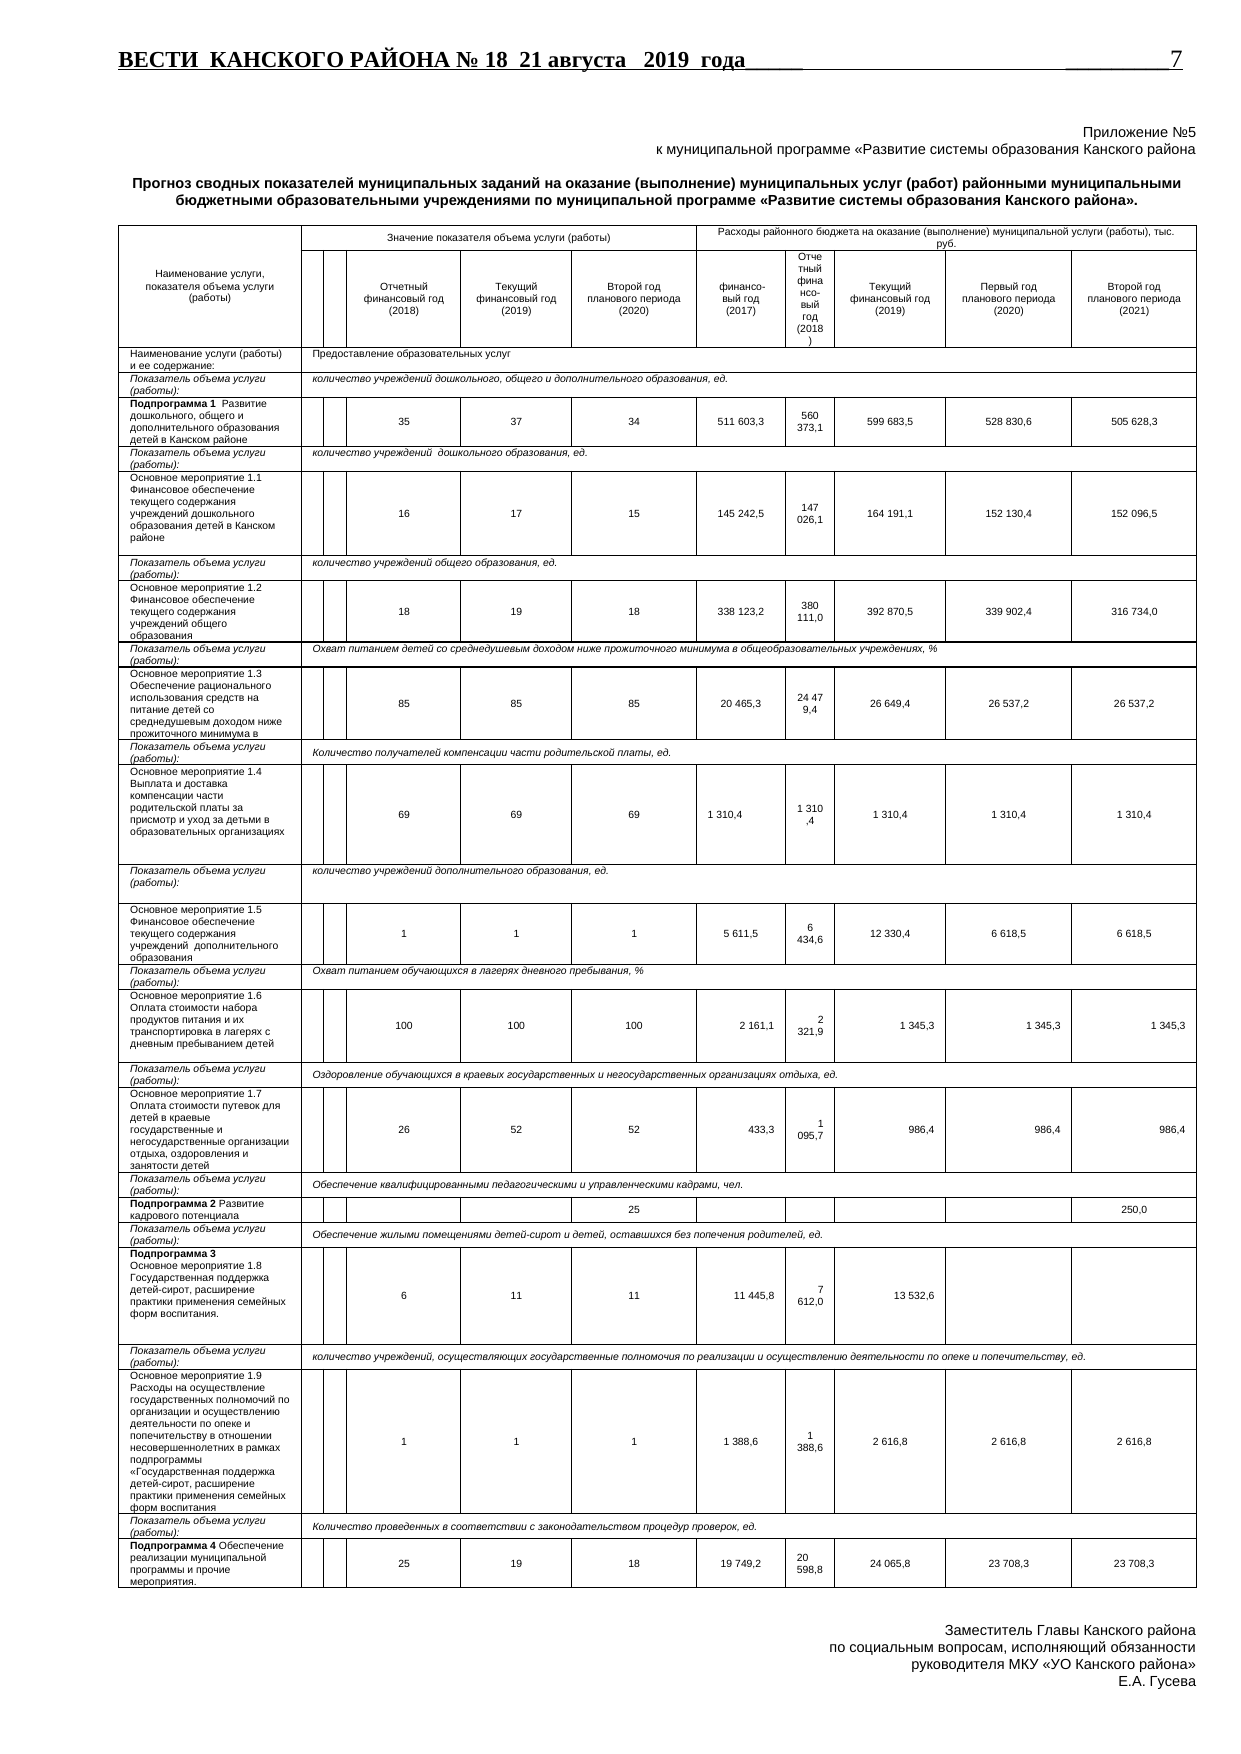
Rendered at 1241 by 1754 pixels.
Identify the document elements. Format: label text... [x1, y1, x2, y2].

table_cell 69 [572, 765, 696, 863]
table_cell [324, 1198, 346, 1222]
table_cell 1 [347, 1370, 460, 1513]
table_cell 1 310,4 [835, 765, 945, 863]
table_cell 100 [347, 990, 460, 1062]
table_cell 15 [572, 472, 696, 555]
table_cell [302, 668, 323, 739]
table_cell [302, 990, 323, 1062]
table_cell 1 [347, 904, 460, 964]
table_cell Показатель объема услуги (работы): [119, 965, 301, 989]
table_cell [302, 581, 323, 641]
table_cell 599 683,5 [835, 398, 945, 446]
table_cell Показатель объема услуги (работы): [119, 740, 301, 764]
table_cell 2 616,8 [835, 1370, 945, 1513]
table_cell [324, 1248, 346, 1343]
table_cell 13 532,6 [835, 1248, 945, 1343]
table_cell 2 161,1 [697, 990, 785, 1062]
table_cell 35 [347, 398, 460, 446]
table_cell [324, 398, 346, 446]
table_cell 25 [347, 1539, 460, 1587]
table_cell 380 111,0 [786, 581, 834, 641]
table_cell [946, 1248, 1071, 1343]
table_cell Обеспечение жилыми помещениями детей-сирот и детей, оставшихся без попечения родителей, ед. [302, 1223, 1196, 1247]
table_cell 100 [572, 990, 696, 1062]
table_cell 2 616,8 [1072, 1370, 1196, 1513]
table_cell 19 [461, 1539, 571, 1587]
table_cell [324, 581, 346, 641]
table_cell 7 612,0 [786, 1248, 834, 1343]
table_cell 986,4 [835, 1088, 945, 1172]
table_cell 1 [461, 904, 571, 964]
table_cell 52 [572, 1088, 696, 1172]
table_cell Отчетный финансовый год (2018) [347, 251, 460, 347]
table_cell Подпрограмма 4 Обеспечение реализации муниципальной программы и прочие мероприятия. [119, 1539, 301, 1587]
table_cell 505 628,3 [1072, 398, 1196, 446]
table_cell количество учреждений дошкольного, общего и дополнительного образования, ед. [302, 373, 1196, 397]
table_cell 1 [572, 1370, 696, 1513]
table_cell Оздоровление обучающихся в краевых государственных и негосударственных организациях отдыха, ед. [302, 1063, 1196, 1087]
table_cell Основное мероприятие 1.5 Финансовое обеспечение текущего содержания учреждений дополнительного образования [119, 904, 301, 964]
table_cell Второй год планового периода (2021) [1072, 251, 1196, 347]
table_cell 19 749,2 [697, 1539, 785, 1587]
table_cell [1072, 1248, 1196, 1343]
table_cell Текущий финансовый год (2019) [835, 251, 945, 347]
table_cell 392 870,5 [835, 581, 945, 641]
table_cell Подпрограмма 3 Основное мероприятие 1.8 Государственная поддержка детей-сирот, расширение практики применения семейных форм воспитания. [119, 1248, 301, 1343]
table_cell Показатель объема услуги (работы): [119, 1223, 301, 1247]
table_cell 26 537,2 [1072, 668, 1196, 739]
table_cell количество учреждений общего образования, ед. [302, 556, 1196, 580]
table_cell Основное мероприятие 1.2 Финансовое обеспечение текущего содержания учреждений общего образования [119, 581, 301, 641]
table_cell 18 [572, 1539, 696, 1587]
table_cell 1 345,3 [946, 990, 1071, 1062]
table_cell 26 649,4 [835, 668, 945, 739]
table_cell [302, 1539, 323, 1587]
table_cell финансо-вый год (2017) [697, 251, 785, 347]
table_cell [324, 1088, 346, 1172]
table_cell [835, 1198, 945, 1222]
table_cell [786, 1198, 834, 1222]
table_cell 1 310,4 [697, 765, 785, 863]
table_cell 1 310,4 [786, 765, 834, 863]
table_cell Показатель объема услуги (работы): [119, 1514, 301, 1538]
table_cell 152 130,4 [946, 472, 1071, 555]
table_cell 338 123,2 [697, 581, 785, 641]
table_cell [324, 251, 346, 347]
table_cell 6 618,5 [1072, 904, 1196, 964]
table_cell Показатель объема услуги (работы): [119, 1063, 301, 1087]
table_cell Показатель объема услуги (работы): [119, 643, 301, 666]
table_cell [324, 472, 346, 555]
table_cell 17 [461, 472, 571, 555]
table_cell 11 445,8 [697, 1248, 785, 1343]
table_header Расходы районного бюджета на оказание (выполнение) муниципальной услуги (работы), тыс. руб. [697, 226, 1196, 250]
text по социальным вопросам, исполняющий обязанности [118, 1639, 1196, 1655]
table_cell 18 [347, 581, 460, 641]
table_cell 986,4 [946, 1088, 1071, 1172]
table_cell [324, 668, 346, 739]
table_cell 5 611,5 [697, 904, 785, 964]
table_cell 2 321,9 [786, 990, 834, 1062]
table_cell 16 [347, 472, 460, 555]
table_cell 1 310,4 [946, 765, 1071, 863]
table_cell 986,4 [1072, 1088, 1196, 1172]
table_cell 69 [347, 765, 460, 863]
table_cell Текущий финансовый год (2019) [461, 251, 571, 347]
table_cell Основное мероприятие 1.7 Оплата стоимости путевок для детей в краевые государственные и негосударственные организации отдыха, оздоровления и занятости детей [119, 1088, 301, 1172]
table_cell Показатель объема услуги (работы): [119, 1345, 301, 1368]
table_cell 18 [572, 581, 696, 641]
table_cell Основное мероприятие 1.6 Оплата стоимости набора продуктов питания и их транспортировка в лагерях с дневным пребыванием детей [119, 990, 301, 1062]
table_cell [302, 904, 323, 964]
table_cell Предоставление образовательных услуг [302, 348, 1196, 372]
table_cell [302, 472, 323, 555]
table_cell [347, 1198, 460, 1222]
text Заместитель Главы Канского района [118, 1622, 1196, 1639]
table_cell 2 616,8 [946, 1370, 1071, 1513]
table_cell 6 434,6 [786, 904, 834, 964]
table_cell [697, 1198, 785, 1222]
table_cell [302, 398, 323, 446]
table_cell 6 618,5 [946, 904, 1071, 964]
table_cell 26 [347, 1088, 460, 1172]
table_cell 12 330,4 [835, 904, 945, 964]
table_cell 1 345,3 [1072, 990, 1196, 1062]
table_cell 1 095,7 [786, 1088, 834, 1172]
table_cell 1 [572, 904, 696, 964]
table_cell [302, 765, 323, 863]
table_cell 85 [461, 668, 571, 739]
table_cell 23 708,3 [946, 1539, 1071, 1587]
table_cell 52 [461, 1088, 571, 1172]
table_cell 19 [461, 581, 571, 641]
table_cell Обеспечение квалифицированными педагогическими и управленческими кадрами, чел. [302, 1173, 1196, 1197]
table_cell количество учреждений дошкольного образования, ед. [302, 447, 1196, 471]
table_cell [302, 1198, 323, 1222]
table_cell Основное мероприятие 1.4 Выплата и доставка компенсации части родительской платы за присмотр и уход за детьми в образовательных организациях [119, 765, 301, 863]
table_cell [324, 1370, 346, 1513]
table_cell [302, 1370, 323, 1513]
table_header Значение показателя объема услуги (работы) [302, 226, 696, 250]
table_cell 511 603,3 [697, 398, 785, 446]
table_cell количество учреждений, осуществляющих государственные полномочия по реализации и осуществлению деятельности по опеке и попечительству, ед. [302, 1345, 1196, 1368]
table_cell Второй год планового периода (2020) [572, 251, 696, 347]
table_cell 1 [461, 1370, 571, 1513]
table_cell [461, 1198, 571, 1222]
table_cell [946, 1198, 1071, 1222]
table_cell 25 [572, 1198, 696, 1222]
table_cell Показатель объема услуги (работы): [119, 1173, 301, 1197]
table_cell 11 [461, 1248, 571, 1343]
table_cell 145 242,5 [697, 472, 785, 555]
table_cell [324, 904, 346, 964]
table_cell 1 345,3 [835, 990, 945, 1062]
table_cell 1 388,6 [786, 1370, 834, 1513]
table_header Наименование услуги, показателя объема услуги (работы) [119, 226, 301, 347]
table_cell 250,0 [1072, 1198, 1196, 1222]
table_cell 560 373,1 [786, 398, 834, 446]
table_cell [324, 1539, 346, 1587]
table_cell Количество получателей компенсации части родительской платы, ед. [302, 740, 1196, 764]
table_cell 24 065,8 [835, 1539, 945, 1587]
table_cell Основное мероприятие 1.1 Финансовое обеспечение текущего содержания учреждений дошкольного образования детей в Канском районе [119, 472, 301, 555]
table_cell 164 191,1 [835, 472, 945, 555]
table_cell Отчетный финансо-вый год (2018) [786, 251, 834, 347]
table_cell Показатель объема услуги (работы): [119, 556, 301, 580]
text руководителя МКУ «УО Канского района» [118, 1655, 1196, 1672]
table_cell 6 [347, 1248, 460, 1343]
table_cell Подпрограмма 2 Развитие кадрового потенциала [119, 1198, 301, 1222]
table_cell 1 310,4 [1072, 765, 1196, 863]
table_cell 85 [347, 668, 460, 739]
table_cell [324, 990, 346, 1062]
table_cell Количество проведенных в соответствии с законодательством процедур проверок, ед. [302, 1514, 1196, 1538]
text Приложение №5 [118, 124, 1196, 141]
table_cell 24 479,4 [786, 668, 834, 739]
table_cell Показатель объема услуги (работы): [119, 373, 301, 397]
table_cell 23 708,3 [1072, 1539, 1196, 1587]
table_cell Наименование услуги (работы) и ее содержание: [119, 348, 301, 372]
table_cell Показатель объема услуги (работы): [119, 447, 301, 471]
table_cell [302, 1248, 323, 1343]
table_cell 20 465,3 [697, 668, 785, 739]
table_cell 69 [461, 765, 571, 863]
table_cell 100 [461, 990, 571, 1062]
table_cell [324, 765, 346, 863]
table_cell количество учреждений дополнительного образования, ед. [302, 865, 1196, 903]
table_cell Охват питанием детей со среднедушевым доходом ниже прожиточного минимума в общеобразовательных учреждениях, % [302, 643, 1196, 666]
table_cell 433,3 [697, 1088, 785, 1172]
table_cell Охват питанием обучающихся в лагерях дневного пребывания, % [302, 965, 1196, 989]
text Прогноз сводных показателей муниципальных заданий на оказание (выполнение) муниципальных услуг (работ) районными муниципальными бюджетными образовательными учреждениями по муниципальной программе «Развитие системы образования Канского района». [118, 174, 1196, 208]
text к муниципальной программе «Развитие системы образования Канского района [118, 141, 1196, 158]
text Е.А. Гусева [118, 1672, 1196, 1689]
table_cell Показатель объема услуги (работы): [119, 865, 301, 903]
table_cell 11 [572, 1248, 696, 1343]
table_cell 528 830,6 [946, 398, 1071, 446]
table_cell 152 096,5 [1072, 472, 1196, 555]
table_cell [302, 251, 323, 347]
table_cell 339 902,4 [946, 581, 1071, 641]
table_cell 85 [572, 668, 696, 739]
table_cell 37 [461, 398, 571, 446]
table_cell 316 734,0 [1072, 581, 1196, 641]
table_cell 26 537,2 [946, 668, 1071, 739]
table_cell 34 [572, 398, 696, 446]
table_cell Подпрограмма 1 Развитие дошкольного, общего и дополнительного образования детей в Канском районе [119, 398, 301, 446]
table_cell 20 598,8 [786, 1539, 834, 1587]
table_cell Основное мероприятие 1.9 Расходы на осуществление государственных полномочий по организации и осуществлению деятельности по опеке и попечительству в отношении несовершеннолетних в рамках подпрограммы «Государственная поддержка детей-сирот, расширение практики применения семейных форм воспитания [119, 1370, 301, 1513]
table_cell 1 388,6 [697, 1370, 785, 1513]
table_cell [302, 1088, 323, 1172]
table_cell 147 026,1 [786, 472, 834, 555]
table_cell Основное мероприятие 1.3 Обеспечение рационального использования средств на питание детей со среднедушевым доходом ниже прожиточного минимума в [119, 668, 301, 739]
table_cell Первый год планового периода (2020) [946, 251, 1071, 347]
